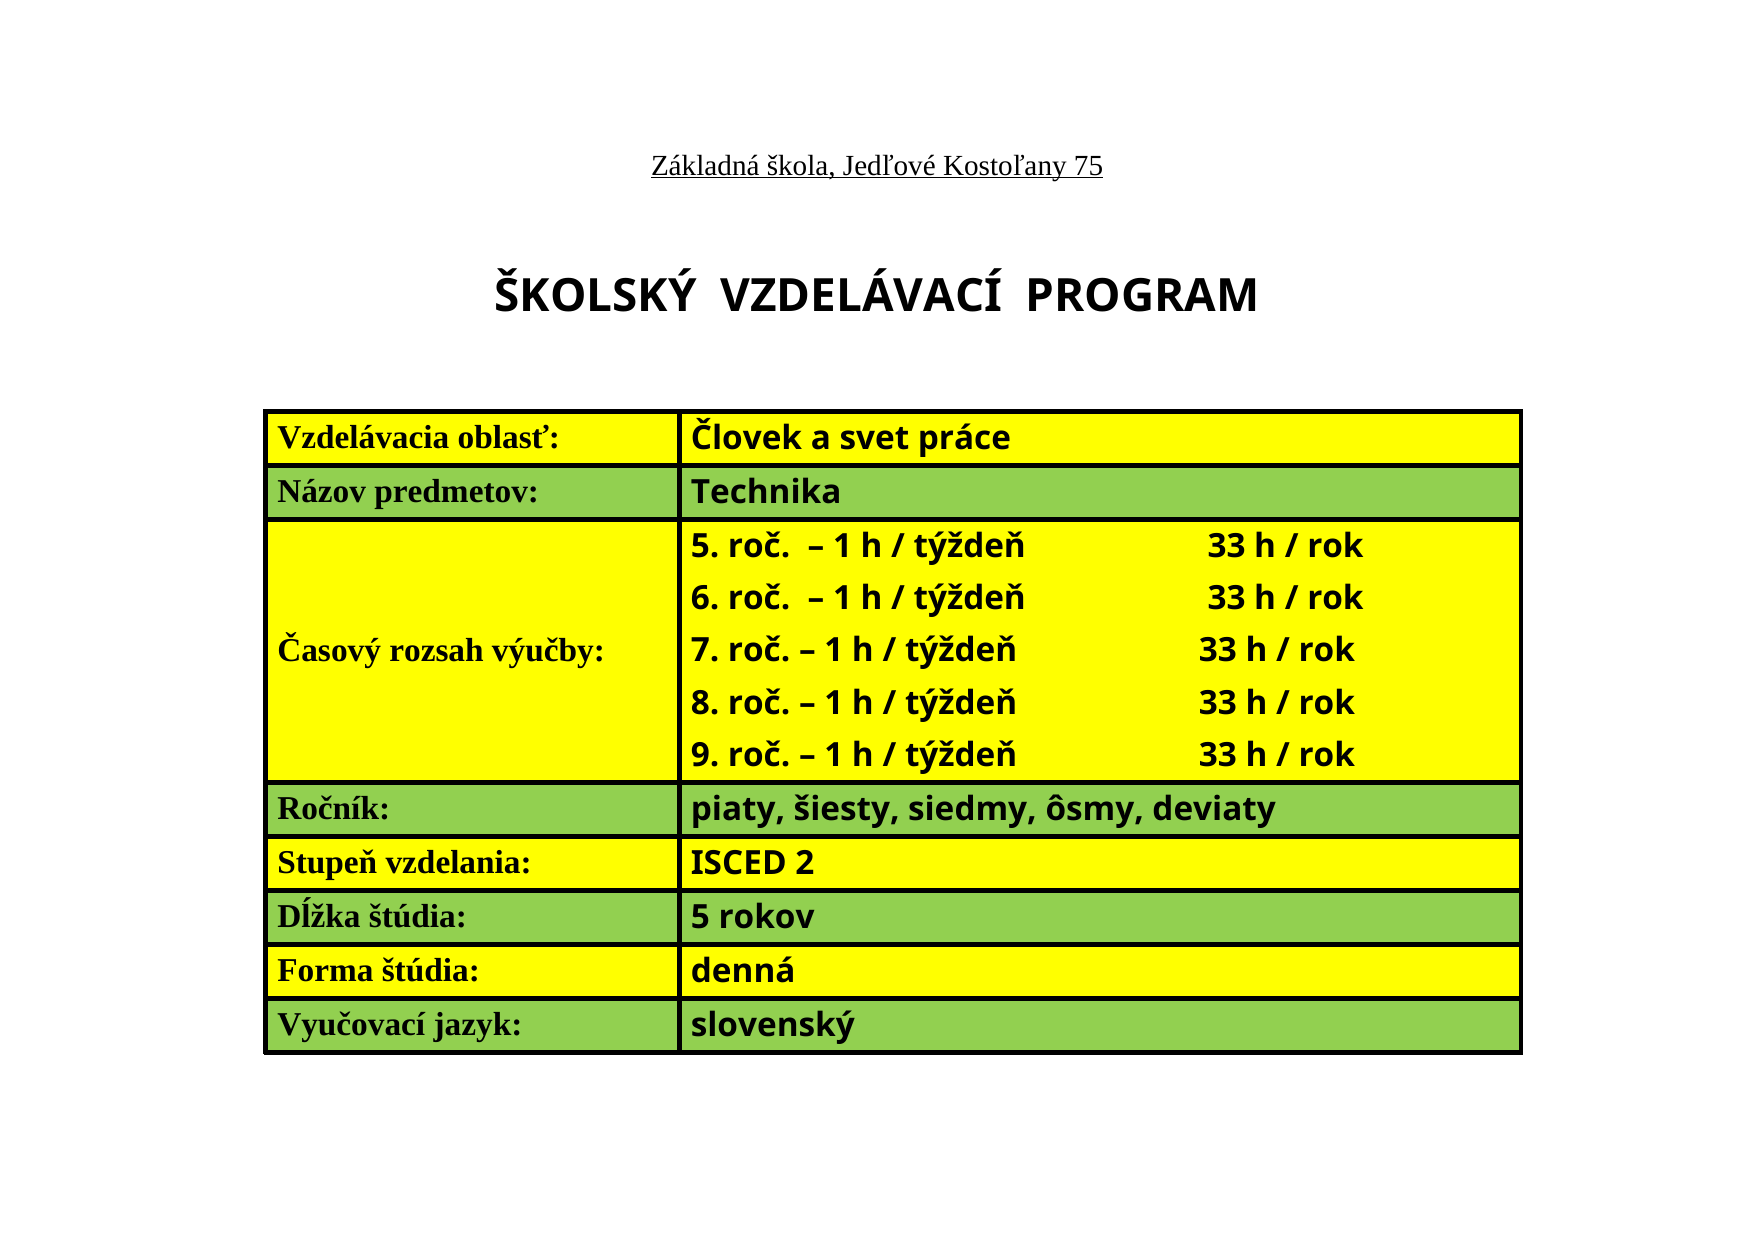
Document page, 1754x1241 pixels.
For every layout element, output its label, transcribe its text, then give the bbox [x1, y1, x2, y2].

table_cell Technika [682, 468, 1519, 517]
table_cell Vyučovací jazyk: [268, 1001, 677, 1050]
table_cell denná [682, 947, 1519, 996]
text ŠKOLSKÝ VZDELÁVACÍ PROGRAM [148, 263, 1606, 325]
table_header Vzdelávacia oblasť: [268, 414, 677, 463]
table_cell Názov predmetov: [268, 468, 677, 517]
table_cell Stupeň vzdelania: [268, 839, 677, 888]
table_cell Ročník: [268, 785, 677, 834]
table_cell Forma štúdia: [268, 947, 677, 996]
table_header Človek a svet práce [682, 414, 1519, 463]
table_cell piaty, šiesty, siedmy, ôsmy, deviaty [682, 785, 1519, 834]
text Základná škola, Jedľové Kostoľany 75 [148, 148, 1606, 181]
table_cell Časový rozsah výučby: [268, 522, 677, 780]
table_cell slovenský [682, 1001, 1519, 1050]
table_cell 5. roč. – 1 h / týždeň 33 h / rok 6. roč. – 1 h / týždeň 33 h / rok 7. roč. – 1 h / týždeň 33 h / rok 8. roč. – 1 h / týždeň 33 h / rok 9. roč. – 1 h / týždeň 33 h / rok [682, 522, 1519, 780]
table_cell 5 rokov [682, 893, 1519, 942]
table_cell ISCED 2 [682, 839, 1519, 888]
table_cell Dĺžka štúdia: [268, 893, 677, 942]
